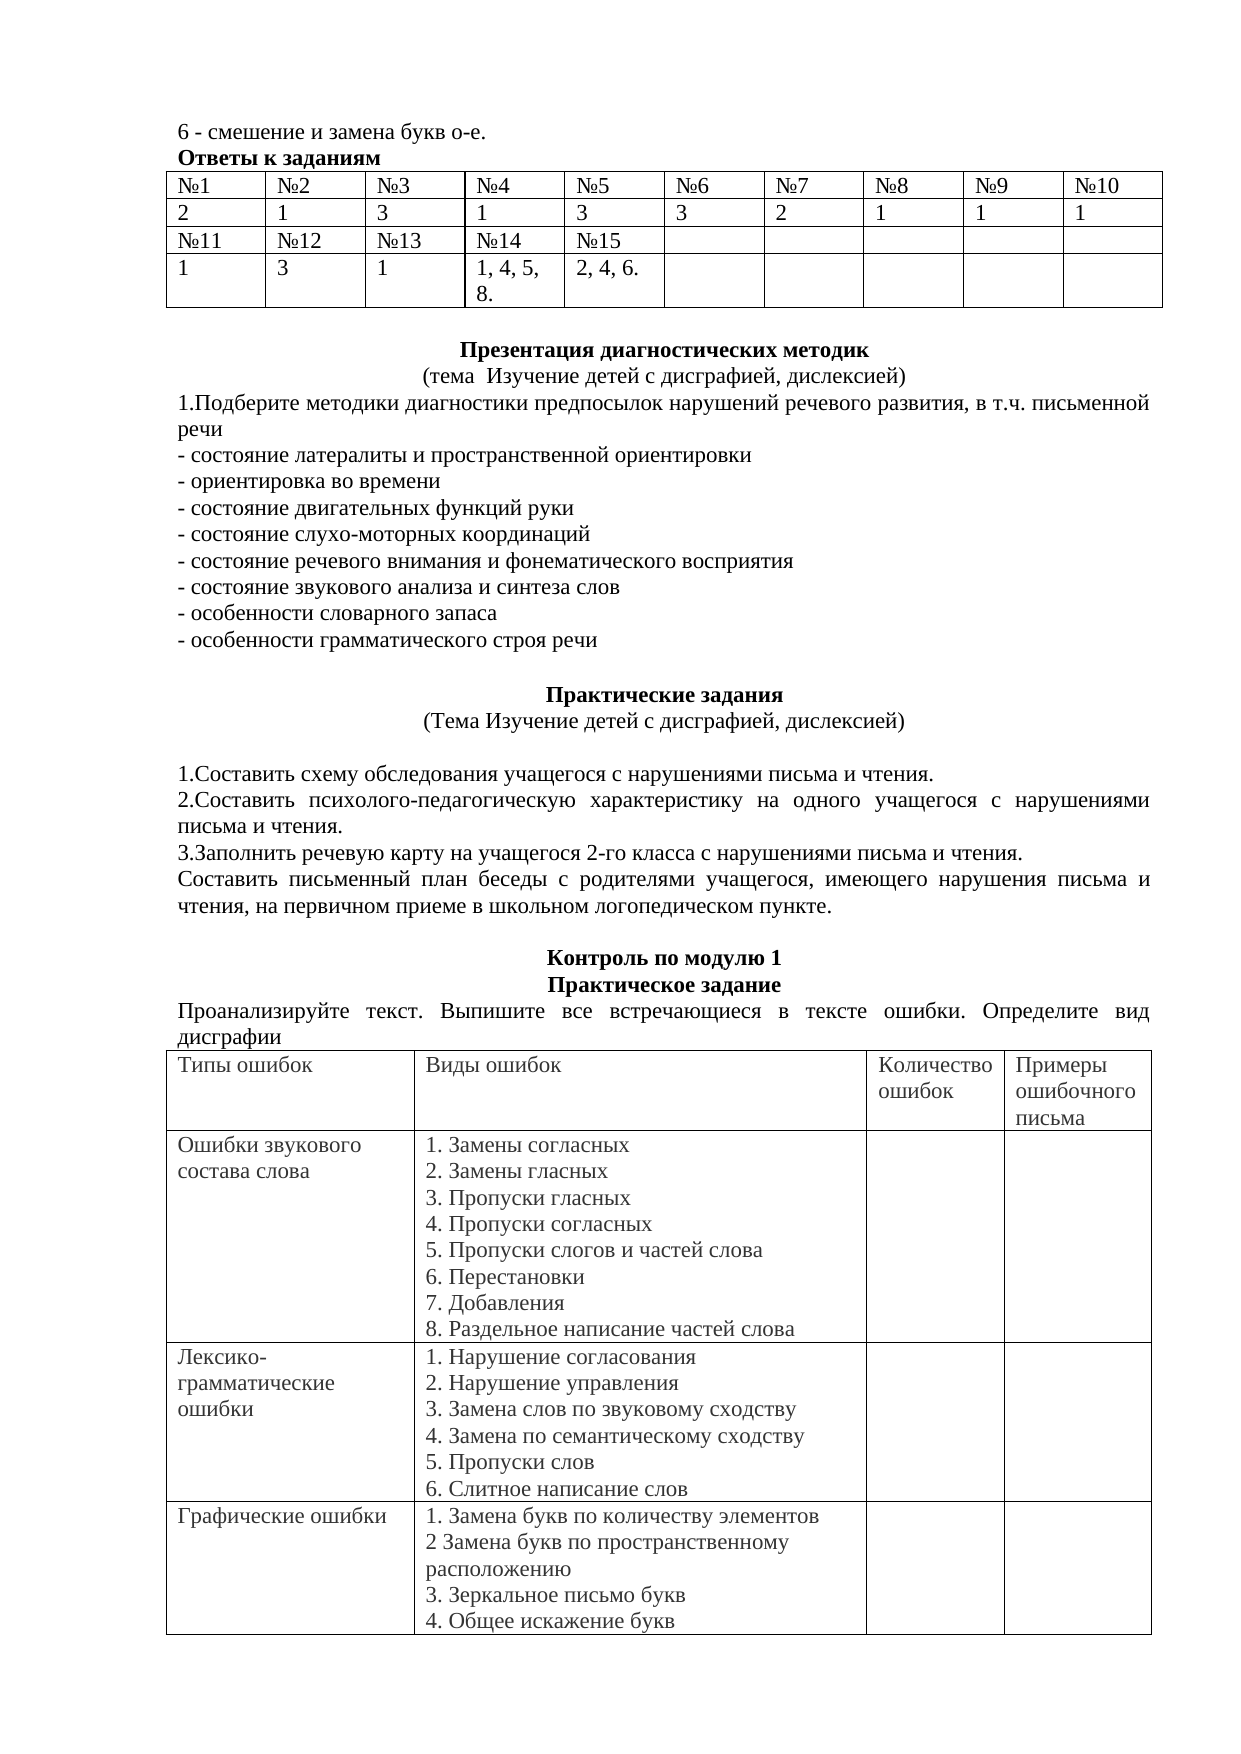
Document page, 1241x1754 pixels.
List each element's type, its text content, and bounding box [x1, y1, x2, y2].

table_cell №11 [167, 227, 265, 253]
table_cell [665, 227, 764, 253]
text - состояние двигательных функций руки [177, 494, 1152, 520]
table_cell 1 [366, 254, 464, 307]
table_cell [665, 254, 764, 307]
text - особенности словарного запаса [177, 599, 1152, 626]
text 3.Заполнить речевую карту на учащегося 2-го класса с нарушениями письма и чтения. [177, 839, 1152, 865]
table_cell 1 [466, 199, 564, 226]
text Практическое задание [177, 971, 1152, 997]
table_cell 3 [266, 254, 365, 307]
table_cell 1. Замены согласных 2. Замены гласных 3. Пропуски гласных 4. Пропуски согласных 5. Пропуски слогов и частей слова 6. Перестановки 7. Добавления 8. Раздельное написание частей слова [415, 1131, 866, 1342]
table_header Примеры ошибочного письма [1005, 1051, 1151, 1130]
table_header №2 [266, 172, 365, 198]
table_cell 2 [765, 199, 863, 226]
table_cell [964, 227, 1063, 253]
text - состояние слухо-моторных координаций [177, 520, 1152, 547]
table_header №1 [167, 172, 265, 198]
text - состояние звукового анализа и синтеза слов [177, 573, 1152, 599]
text (тема Изучение детей с дисграфией, дислексией) [177, 362, 1152, 388]
table_cell [1005, 1131, 1151, 1342]
table_cell 1, 4, 5, 8. [466, 254, 564, 307]
table_cell №13 [366, 227, 464, 253]
table_cell 1. Замена букв по количеству элементов 2 Замена букв по пространственному расположению 3. Зеркальное письмо букв 4. Общее искажение букв [415, 1502, 866, 1634]
table_cell [1064, 227, 1162, 253]
table_cell [864, 254, 963, 307]
table_header №10 [1064, 172, 1162, 198]
text - состояние латералиты и пространственной ориентировки [177, 441, 1152, 468]
text - особенности грамматического строя речи [177, 626, 1152, 652]
text 2.Составить психолого-педагогическую характеристику на одного учащегося с нарушениями письма и чтения. [177, 786, 1152, 839]
table_cell Графические ошибки [167, 1502, 414, 1634]
table_cell 3 [665, 199, 764, 226]
text (Тема Изучение детей с дисграфией, дислексией) [177, 707, 1152, 733]
text Презентация диагностических методик [177, 336, 1152, 362]
table_cell [864, 227, 963, 253]
table_cell 2 [167, 199, 265, 226]
table_header №5 [565, 172, 664, 198]
table_cell [867, 1343, 1004, 1501]
table_header №3 [366, 172, 464, 198]
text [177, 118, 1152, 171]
table_cell [867, 1131, 1004, 1342]
table_cell 1 [964, 199, 1063, 226]
table_header №6 [665, 172, 764, 198]
table_cell 1 [167, 254, 265, 307]
table_cell №12 [266, 227, 365, 253]
table_header №4 [466, 172, 564, 198]
table_cell 2, 4, 6. [565, 254, 664, 307]
table_header Виды ошибок [415, 1051, 866, 1130]
table_cell 3 [366, 199, 464, 226]
table_header №8 [864, 172, 963, 198]
text - ориентировка во времени [177, 468, 1152, 494]
table_cell [1005, 1502, 1151, 1634]
table_cell Ошибки звукового состава слова [167, 1131, 414, 1342]
table_cell Лексико-грамматические ошибки [167, 1343, 414, 1501]
table_header №7 [765, 172, 863, 198]
text Составить письменный план беседы с родителями учащегося, имеющего нарушения письма и чтения, на первичном приеме в школьном логопедическом пункте. [177, 865, 1152, 918]
text Практические задания [177, 681, 1152, 707]
table_header Количество ошибок [867, 1051, 1004, 1130]
table_cell [964, 254, 1063, 307]
table_cell [1005, 1343, 1151, 1501]
table_cell 1 [864, 199, 963, 226]
text 1.Составить схему обследования учащегося с нарушениями письма и чтения. [177, 760, 1152, 786]
text Проанализируйте текст. Выпишите все встречающиеся в тексте ошибки. Определите вид дисграфии [177, 997, 1152, 1050]
table_cell 1. Нарушение согласования 2. Нарушение управления 3. Замена слов по звуковому сходству 4. Замена по семантическому сходству 5. Пропуски слов 6. Слитное написание слов [415, 1343, 866, 1501]
table_header Типы ошибок [167, 1051, 414, 1130]
table_cell 3 [565, 199, 664, 226]
text 1.Подберите методики диагностики предпосылок нарушений речевого развития, в т.ч. письменной речи [177, 388, 1152, 441]
table_cell [1064, 254, 1162, 307]
table_cell [867, 1502, 1004, 1634]
text - состояние речевого внимания и фонематического восприятия [177, 547, 1152, 573]
text Контроль по модулю 1 [177, 944, 1152, 971]
table_cell №15 [565, 227, 664, 253]
table_header №9 [964, 172, 1063, 198]
table_cell №14 [466, 227, 564, 253]
table_cell [765, 227, 863, 253]
table_cell 1 [1064, 199, 1162, 226]
table_cell 1 [266, 199, 365, 226]
table_cell [765, 254, 863, 307]
